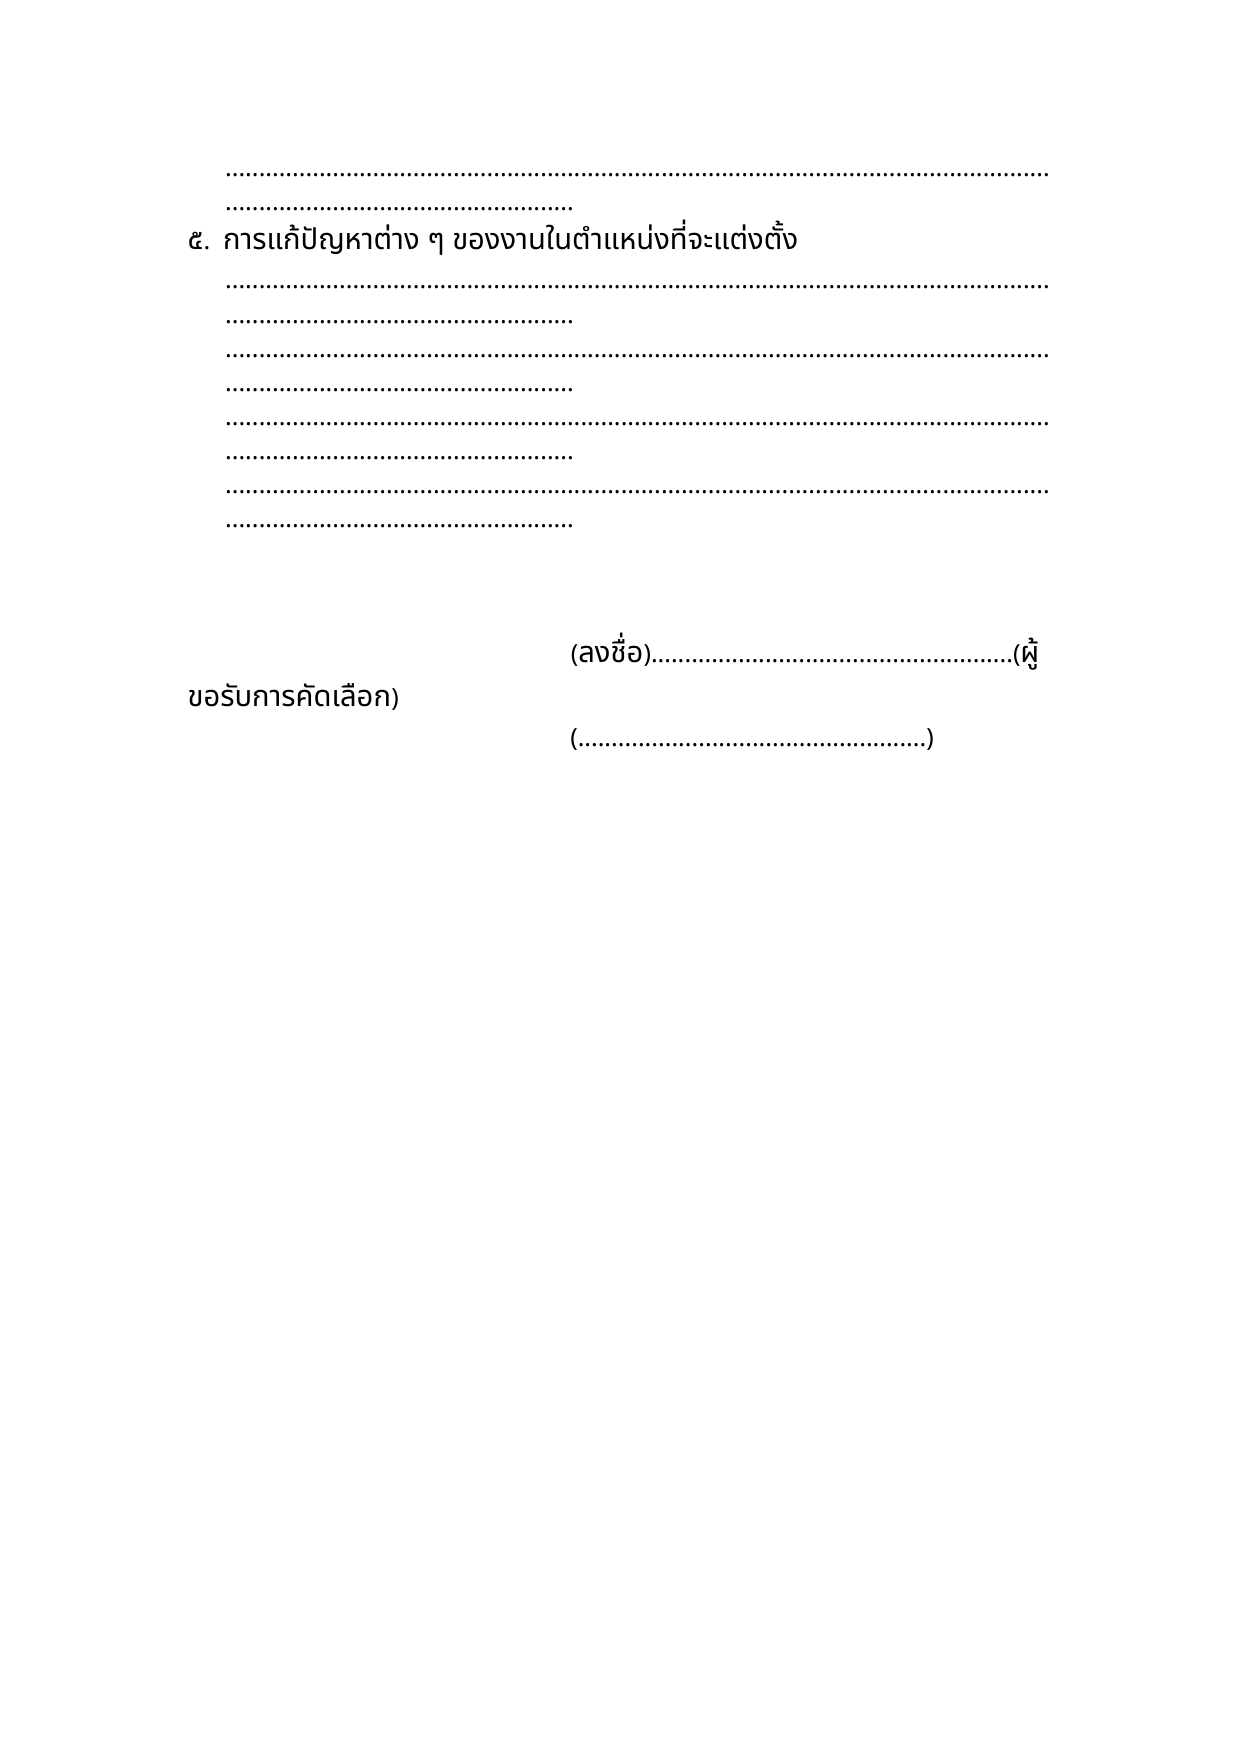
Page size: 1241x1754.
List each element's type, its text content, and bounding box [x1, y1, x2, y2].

text (ลงชื่อ)......................................................(ผู้ขอรับการคัดเลือก) [187, 632, 1053, 720]
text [225, 150, 1053, 218]
text ๕. การแก้ปัญหาต่าง ๆ ของงานในตำแหน่งที่จะแต่งตั้ง [187, 218, 1053, 262]
text (....................................................) [187, 720, 1053, 754]
